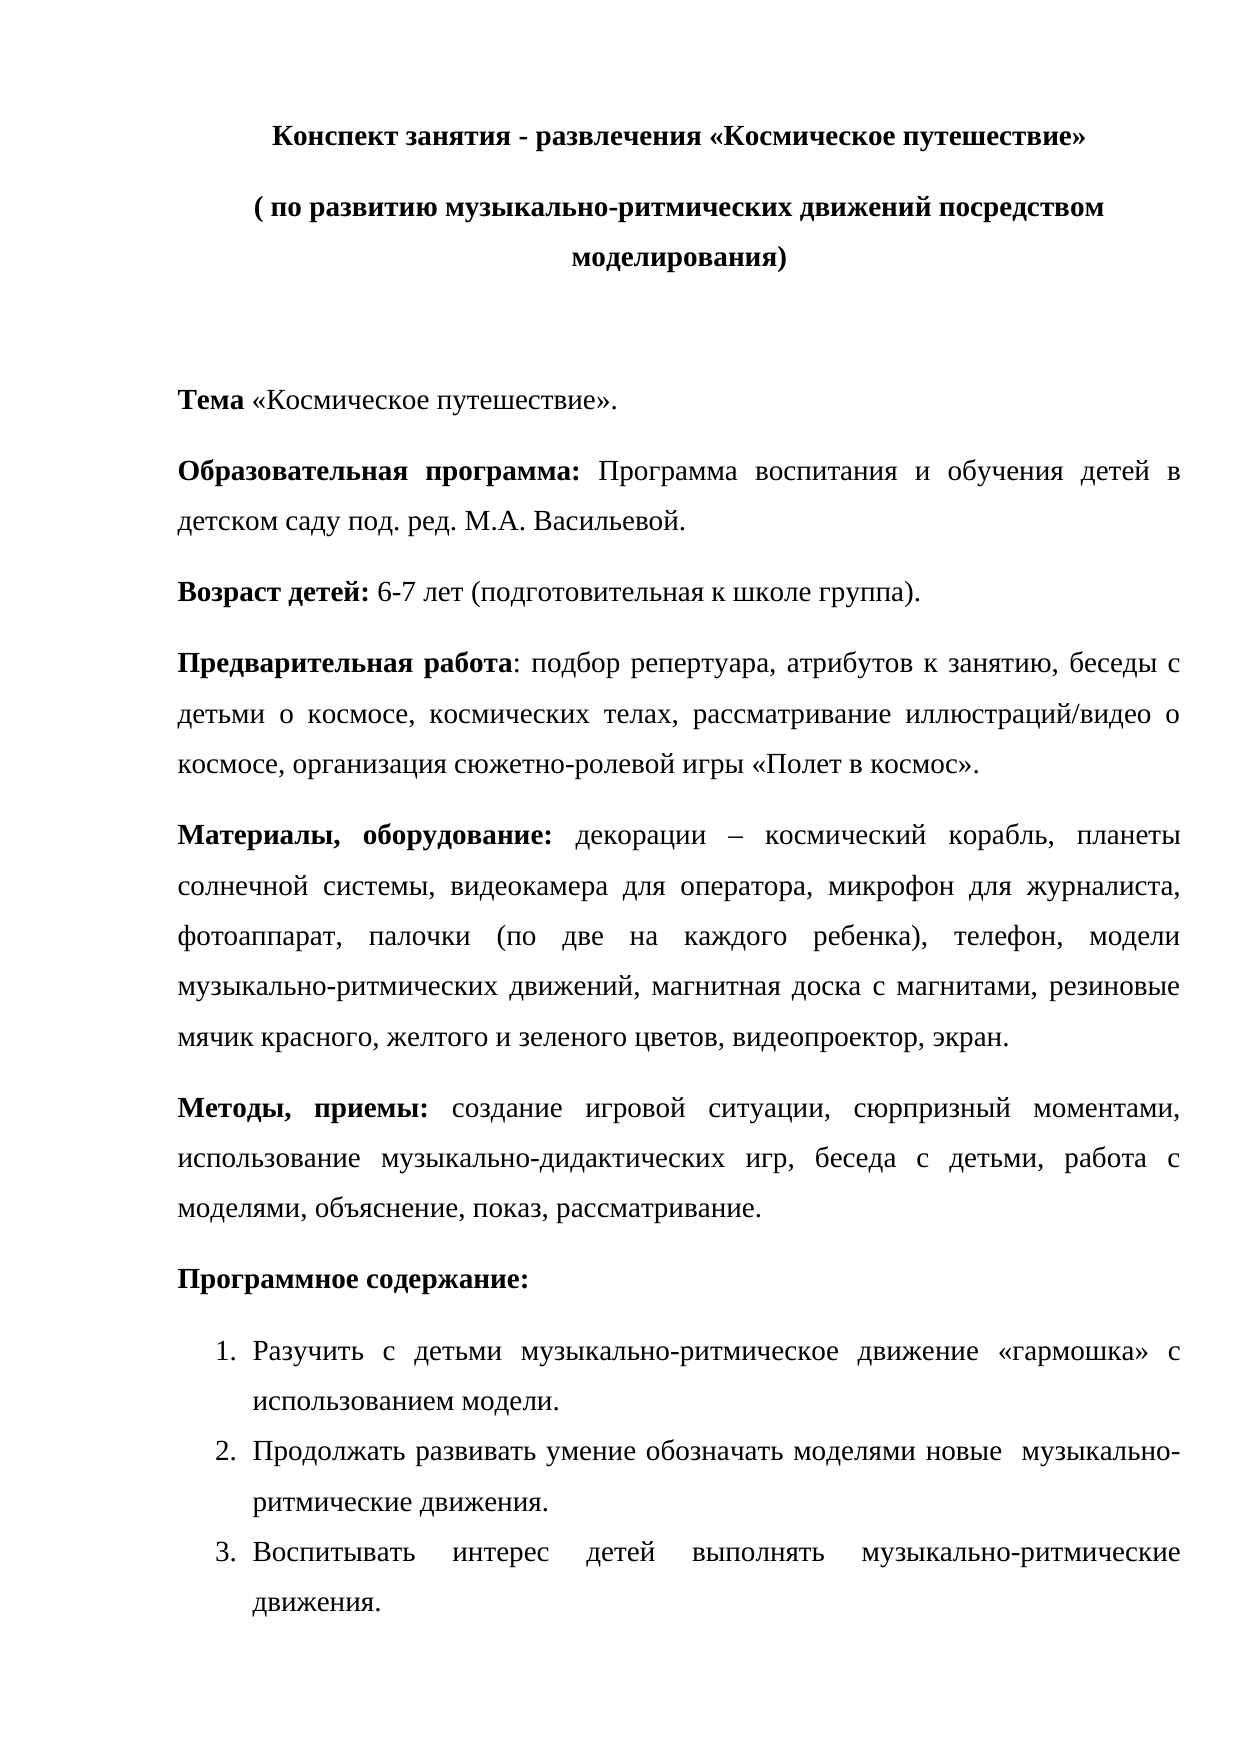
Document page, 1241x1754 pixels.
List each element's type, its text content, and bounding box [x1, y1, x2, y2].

text Предварительная работа: подбор репертуара, атрибутов к занятию, беседы с детьми о космосе, космических телах, рассматривание иллюстраций/видео о космосе, организация сюжетно-ролевой игры «Полет в космос». [177, 646, 1181, 780]
text Конспект занятия - развлечения «Космическое путешествие» [177, 118, 1181, 152]
text Возраст детей: 6-7 лет (подготовительная к школе группа). [177, 574, 1181, 608]
text Программное содержание: [177, 1262, 1181, 1295]
text Тема «Космическое путешествие». [177, 382, 1181, 415]
text Методы, приемы: создание игровой ситуации, сюрпризный моментами, использование музыкально-дидактических игр, беседа с детьми, работа с моделями, объяснение, показ, рассматривание. [177, 1090, 1181, 1224]
text Материалы, оборудование: декорации – космический корабль, планеты солнечной системы, видеокамера для оператора, микрофон для журналиста, фотоаппарат, палочки (по две на каждого ребенка), телефон, модели музыкально-ритмических движений, магнитная доска с магнитами, резиновые мячик красного, желтого и зеленого цветов, видеопроектор, экран. [177, 817, 1181, 1052]
list Продолжать развивать умение обозначать моделями новые музыкально-ритмические движения. [215, 1433, 1181, 1517]
list Воспитывать интерес детей выполнять музыкально-ритмические движения. [215, 1534, 1181, 1618]
text ( по развитию музыкально-ритмических движений посредством моделирования) [177, 189, 1181, 273]
text Образовательная программа: Программа воспитания и обучения детей в детском саду под. ред. М.А. Васильевой. [177, 453, 1181, 537]
list Разучить с детьми музыкально-ритмическое движение «гармошка» с использованием модели. [215, 1333, 1181, 1417]
